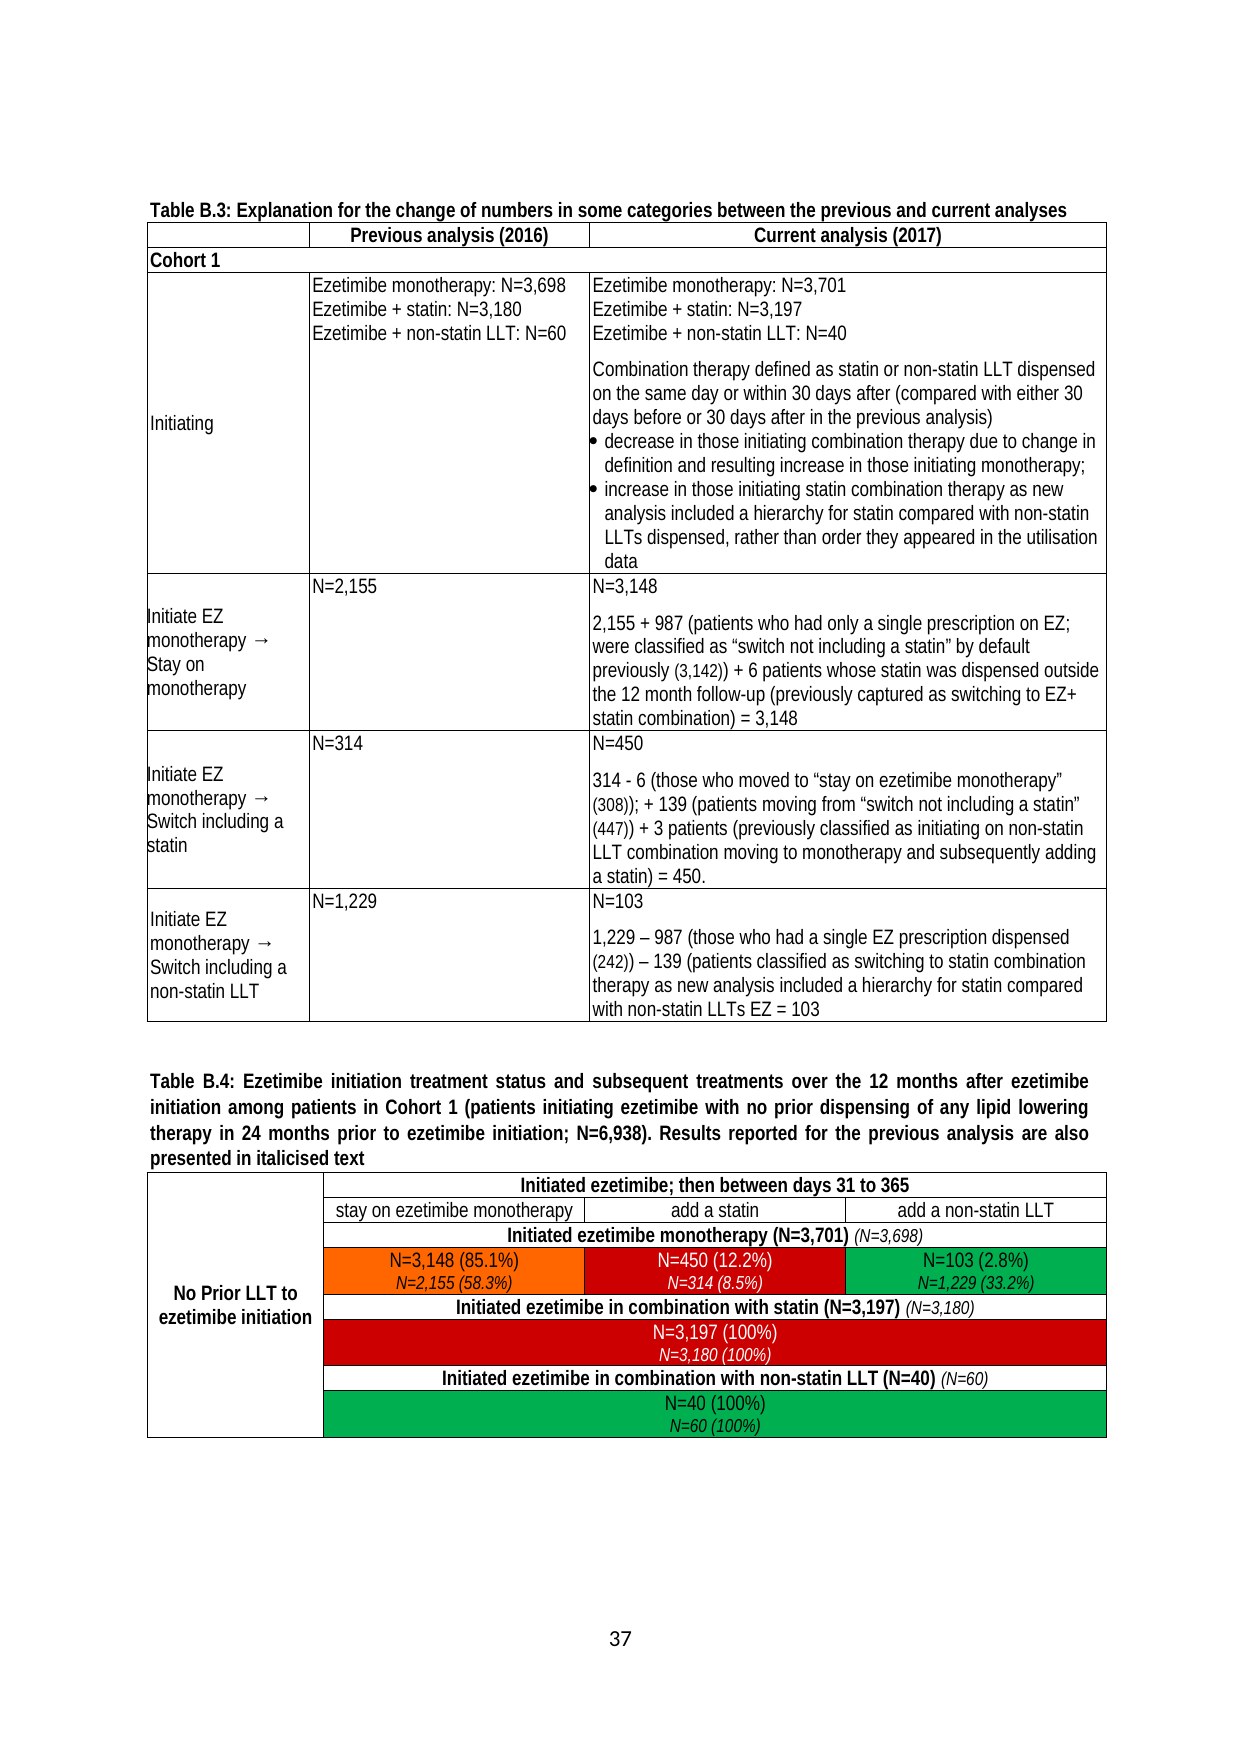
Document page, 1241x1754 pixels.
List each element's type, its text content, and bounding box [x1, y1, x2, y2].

table_cell Initiating [148, 273, 309, 573]
table_cell Initiated ezetimibe in combination with statin (N=3,197) (N=3,180) [324, 1295, 1106, 1319]
table_header Current analysis (2017) [590, 223, 1106, 247]
table_cell Initiate EZ monotherapy → Switch including a statin [148, 731, 309, 887]
table_cell stay on ezetimibe monotherapy [324, 1198, 584, 1222]
table_cell N=103 (2.8%) N=1,229 (33.2%) [846, 1248, 1106, 1294]
table_cell N=450 (12.2%) N=314 (8.5%) [585, 1248, 845, 1294]
table_header Initiated ezetimibe; then between days 31 to 365 [324, 1173, 1106, 1197]
table_cell N=2,155 [310, 574, 589, 730]
table_cell N=3,148 (85.1%) N=2,155 (58.3%) [324, 1248, 584, 1294]
table_cell Initiate EZ monotherapy → Stay on monotherapy [148, 574, 309, 730]
table_cell Ezetimibe monotherapy: N=3,698 Ezetimibe + statin: N=3,180 Ezetimibe + non-statin LLT: N=60 [310, 273, 589, 573]
table_header [148, 223, 309, 247]
text Table B.3: Explanation for the change of numbers in some categories between the previous and current analyses [150, 198, 1090, 222]
table_cell N=103 1,229 – 987 (those who had a single EZ prescription dispensed (242)) – 139 (patients classified as switching to statin combination therapy as new analysis included a hierarchy for statin compared with non-statin LLTs EZ = 103 [590, 889, 1106, 1021]
table_cell N=40 (100%) N=60 (100%) [324, 1391, 1106, 1437]
table_cell add a non-statin LLT [846, 1198, 1106, 1222]
text Table B.4: Ezetimibe initiation treatment status and subsequent treatments over the 12 months after ezetimibe initiation among patients in Cohort 1 (patients initiating ezetimibe with no prior dispensing of any lipid lowering therapy in 24 months prior to ezetimibe initiation; N=6,938). Results reported for the previous analysis are also presented in italicised text [150, 1069, 1090, 1170]
table_cell Ezetimibe monotherapy: N=3,701 Ezetimibe + statin: N=3,197 Ezetimibe + non-statin LLT: N=40 Combination therapy defined as statin or non-statin LLT dispensed on the same day or within 30 days after (compared with either 30 days before or 30 days after in the previous analysis) decrease in those initiating combination therapy due to change in definition and resulting increase in those initiating monotherapy; increase in those initiating statin combination therapy as new analysis included a hierarchy for statin compared with non-statin LLTs dispensed, rather than order they appeared in the utilisation data [590, 273, 1106, 573]
table_cell add a statin [585, 1198, 845, 1222]
table_cell Initiate EZ monotherapy → Switch including a non-statin LLT [148, 889, 309, 1021]
table_cell N=3,148 2,155 + 987 (patients who had only a single prescription on EZ; were classified as “switch not including a statin” by default previously (3,142)) + 6 patients whose statin was dispensed outside the 12 month follow-up (previously captured as switching to EZ+ statin combination) = 3,148 [590, 574, 1106, 730]
table_cell Cohort 1 [148, 248, 1106, 272]
table_cell N=450 314 - 6 (those who moved to “stay on ezetimibe monotherapy” (308)); + 139 (patients moving from “switch not including a statin” (447)) + 3 patients (previously classified as initiating on non-statin LLT combination moving to monotherapy and subsequently adding a statin) = 450. [590, 731, 1106, 887]
table_header Previous analysis (2016) [310, 223, 589, 247]
table_header No Prior LLT to ezetimibe initiation [148, 1173, 323, 1437]
table_cell Initiated ezetimibe monotherapy (N=3,701) (N=3,698) [324, 1223, 1106, 1247]
table_cell N=3,197 (100%) N=3,180 (100%) [324, 1320, 1106, 1365]
table_cell N=314 [310, 731, 589, 887]
table_cell N=1,229 [310, 889, 589, 1021]
table_cell Initiated ezetimibe in combination with non-statin LLT (N=40) (N=60) [324, 1366, 1106, 1390]
